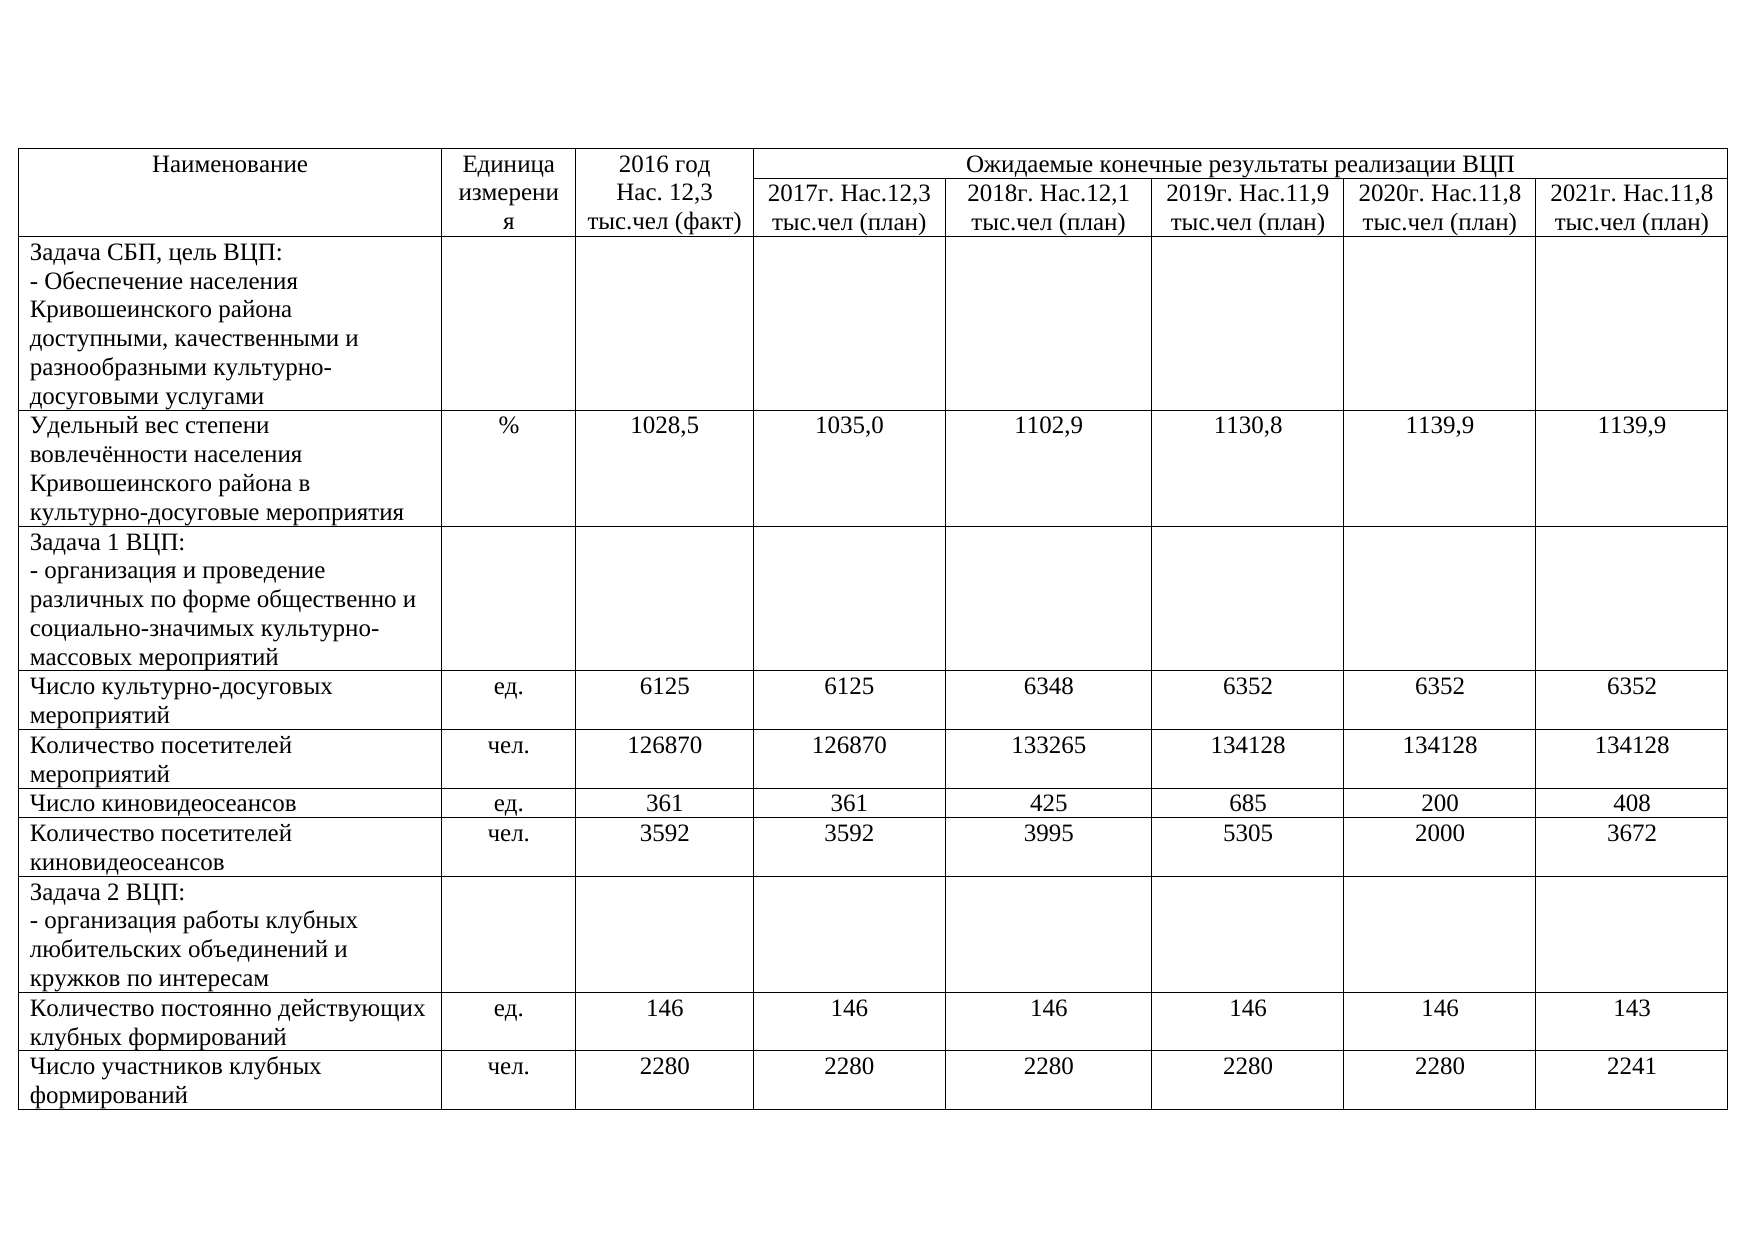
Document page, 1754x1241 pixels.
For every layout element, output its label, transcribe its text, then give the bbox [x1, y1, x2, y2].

table_cell 6352 [1152, 671, 1343, 729]
table_cell [754, 237, 945, 409]
table_cell Число культурно-досуговых мероприятий [19, 671, 441, 729]
table_cell 146 [946, 993, 1151, 1050]
table_cell [1536, 877, 1727, 992]
table_cell 361 [576, 789, 753, 817]
table_cell 1028,5 [576, 411, 753, 526]
table_cell 2017г. Нас.12,3 тыс.чел (план) [754, 179, 945, 236]
table_cell 408 [1536, 789, 1727, 817]
table_header 2016 год Нас. 12,3 тыс.чел (факт) [576, 149, 753, 236]
table_cell [946, 877, 1151, 992]
table_cell [946, 527, 1151, 670]
table_cell Количество посетителей киновидеосеансов [19, 818, 441, 876]
table_cell [1152, 877, 1343, 992]
table_cell 6125 [576, 671, 753, 729]
table_cell 2020г. Нас.11,8 тыс.чел (план) [1344, 179, 1535, 236]
table_cell [576, 237, 753, 409]
table_cell Удельный вес степени вовлечённости населения Кривошеинского района в культурно-досуговые мероприятия [19, 411, 441, 526]
table_cell [1152, 237, 1343, 409]
table_cell ед. [442, 671, 575, 729]
table_cell [1536, 527, 1727, 670]
table_cell 6352 [1536, 671, 1727, 729]
table_cell 126870 [576, 730, 753, 787]
table_cell 2280 [754, 1051, 945, 1109]
table_cell 3592 [576, 818, 753, 876]
table_cell 6125 [754, 671, 945, 729]
table_cell 134128 [1536, 730, 1727, 787]
table_cell Задача 1 ВЦП: - организация и проведение различных по форме общественно и социально-значимых культурно-массовых мероприятий [19, 527, 441, 670]
table_cell 1139,9 [1536, 411, 1727, 526]
table_cell Задача 2 ВЦП: - организация работы клубных любительских объединений и кружков по интересам [19, 877, 441, 992]
table_cell 2280 [946, 1051, 1151, 1109]
table_cell 1102,9 [946, 411, 1151, 526]
table_cell [1536, 237, 1727, 409]
table_cell 2280 [1344, 1051, 1535, 1109]
table_cell 1035,0 [754, 411, 945, 526]
table_cell Количество посетителей мероприятий [19, 730, 441, 787]
table_cell 146 [754, 993, 945, 1050]
table_cell 1139,9 [1344, 411, 1535, 526]
table_cell 685 [1152, 789, 1343, 817]
table_cell 2021г. Нас.11,8 тыс.чел (план) [1536, 179, 1727, 236]
table_cell 3592 [754, 818, 945, 876]
table_cell 6352 [1344, 671, 1535, 729]
table_cell 133265 [946, 730, 1151, 787]
table_cell 1130,8 [1152, 411, 1343, 526]
table_cell [946, 237, 1151, 409]
table_cell 2018г. Нас.12,1 тыс.чел (план) [946, 179, 1151, 236]
table_cell Количество постоянно действующих клубных формирований [19, 993, 441, 1050]
table_cell 5305 [1152, 818, 1343, 876]
table_cell ед. [442, 993, 575, 1050]
table_cell Число киновидеосеансов [19, 789, 441, 817]
table_cell 146 [576, 993, 753, 1050]
table_cell [1344, 527, 1535, 670]
table_header Ожидаемые конечные результаты реализации ВЦП [754, 149, 1727, 177]
table_cell [442, 527, 575, 670]
table_cell [442, 237, 575, 409]
table_cell 143 [1536, 993, 1727, 1050]
table_header Наименование [19, 149, 441, 236]
table_cell 2000 [1344, 818, 1535, 876]
table_cell 3672 [1536, 818, 1727, 876]
table_cell [576, 877, 753, 992]
table_cell 2280 [1152, 1051, 1343, 1109]
table_cell 3995 [946, 818, 1151, 876]
table_cell Число участников клубных формирований [19, 1051, 441, 1109]
table_cell 6348 [946, 671, 1151, 729]
table_cell чел. [442, 1051, 575, 1109]
table_cell [1344, 237, 1535, 409]
table_cell 126870 [754, 730, 945, 787]
table_header Единица измерения [442, 149, 575, 236]
table_cell [754, 527, 945, 670]
table_cell 361 [754, 789, 945, 817]
table_cell 134128 [1152, 730, 1343, 787]
table_cell 425 [946, 789, 1151, 817]
table_cell % [442, 411, 575, 526]
table_cell 146 [1152, 993, 1343, 1050]
table_cell 2280 [576, 1051, 753, 1109]
table_cell [442, 877, 575, 992]
table_cell 2241 [1536, 1051, 1727, 1109]
table_cell 200 [1344, 789, 1535, 817]
table_cell [576, 527, 753, 670]
table_cell чел. [442, 818, 575, 876]
table_cell 2019г. Нас.11,9 тыс.чел (план) [1152, 179, 1343, 236]
table_cell [754, 877, 945, 992]
table_cell Задача СБП, цель ВЦП: - Обеспечение населения Кривошеинского района доступными, качественными и разнообразными культурно-досуговыми услугами [19, 237, 441, 409]
table_cell 134128 [1344, 730, 1535, 787]
table_cell ед. [442, 789, 575, 817]
table_cell чел. [442, 730, 575, 787]
table_cell 146 [1344, 993, 1535, 1050]
table_cell [1344, 877, 1535, 992]
table_cell [1152, 527, 1343, 670]
